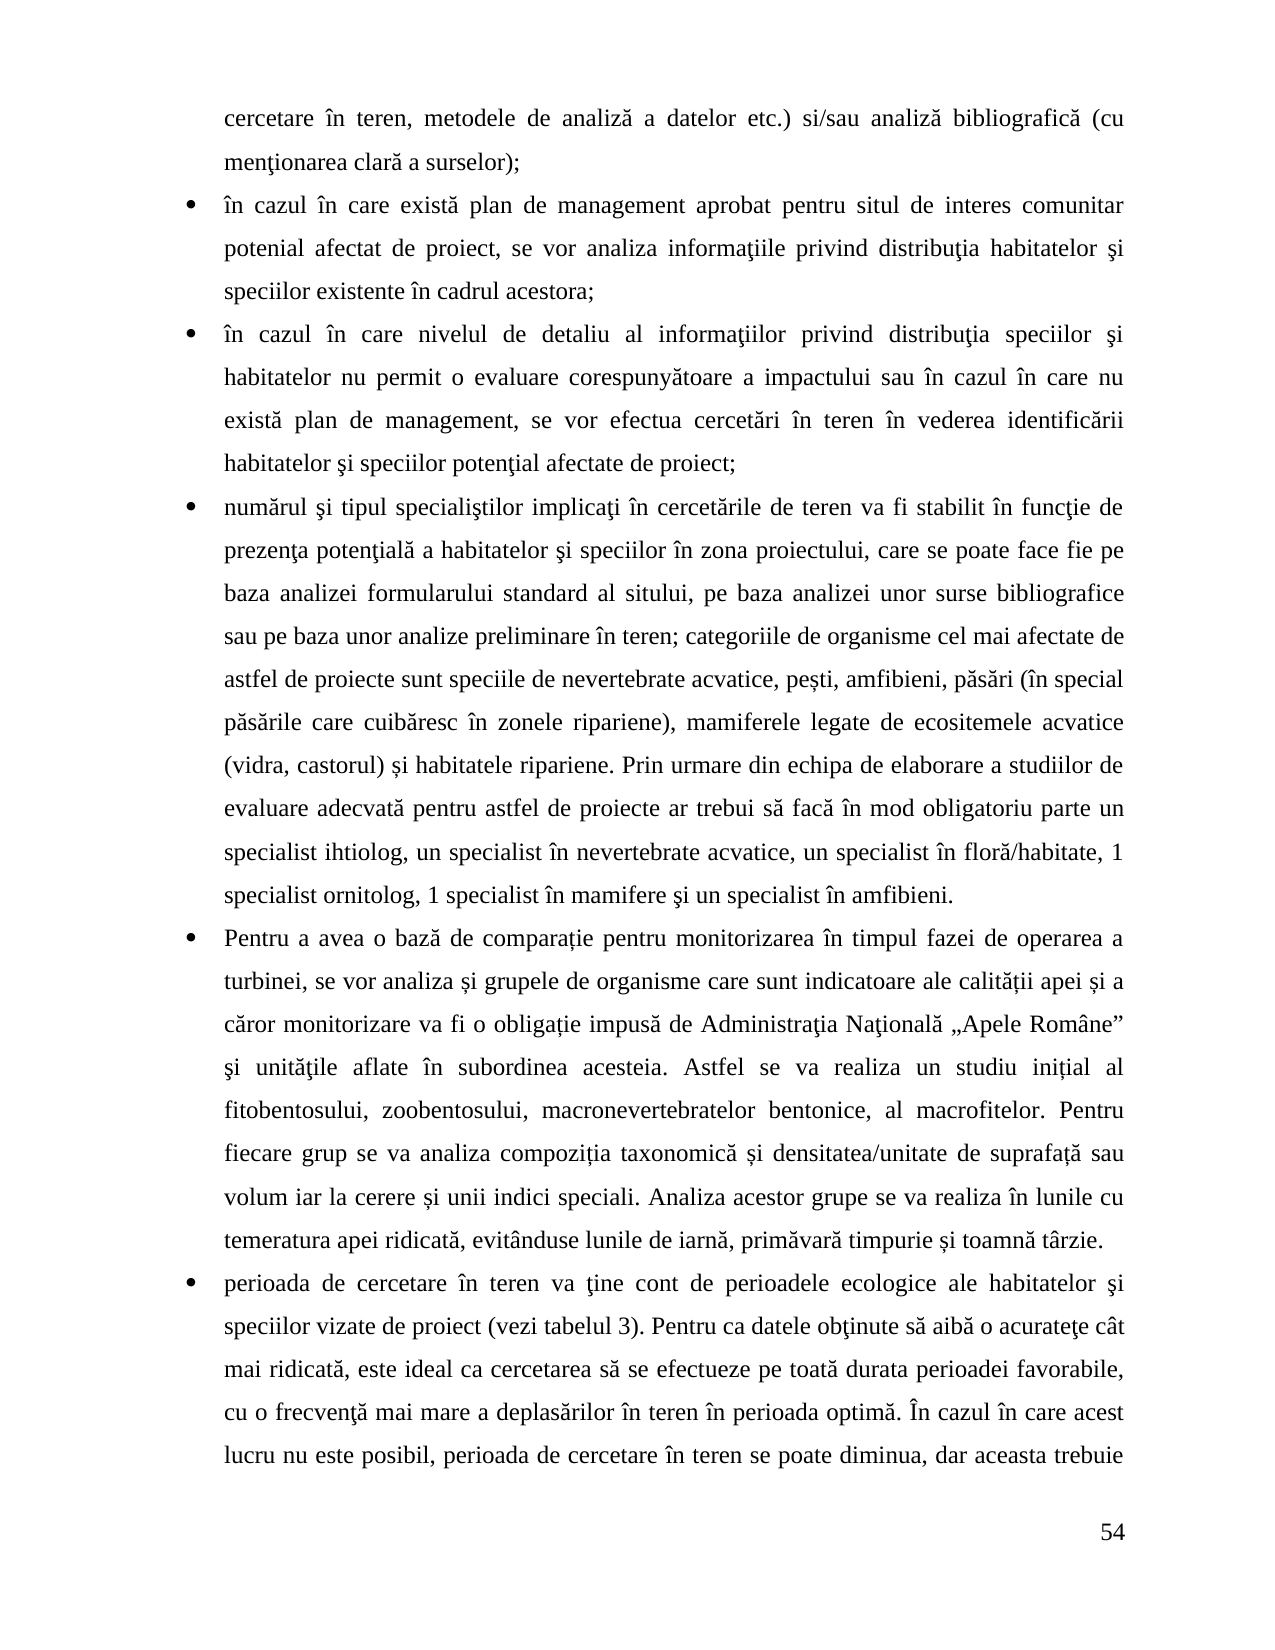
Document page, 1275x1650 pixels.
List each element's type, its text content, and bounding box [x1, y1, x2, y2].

list numărul şi tipul specialiştilor implicaţi în cercetările de teren va fi stabilit în funcţie de prezenţa potenţială a habitatelor şi speciilor în zona proiectului, care se poate face fie pe baza analizei formularului standard al sitului, pe baza analizei unor surse bibliografice sau pe baza unor analize preliminare în teren; categoriile de organisme cel mai afectate de astfel de proiecte sunt speciile de nevertebrate acvatice, pești, amfibieni, păsări (în special păsările care cuibăresc în zonele ripariene), mamiferele legate de ecositemele acvatice (vidra, castorul) și habitatele ripariene. Prin urmare din echipa de elaborare a studiilor de evaluare adecvată pentru astfel de proiecte ar trebui să facă în mod obligatoriu parte un specialist ihtiolog, un specialist în nevertebrate acvatice, un specialist în floră/habitate, 1 specialist ornitolog, 1 specialist în mamifere şi un specialist în amfibieni. [187, 492, 1125, 908]
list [187, 1268, 1125, 1469]
list în cazul în care nivelul de detaliu al informaţiilor privind distribuţia speciilor şi habitatelor nu permit o evaluare corespunyătoare a impactului sau în cazul în care nu există plan de management, se vor efectua cercetări în teren în vederea identificării habitatelor şi speciilor potenţial afectate de proiect; [187, 319, 1125, 477]
list în cazul în care există plan de management aprobat pentru situl de interes comunitar potenial afectat de proiect, se vor analiza informaţiile privind distribuţia habitatelor şi speciilor existente în cadrul acestora; [187, 190, 1125, 305]
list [187, 103, 1125, 175]
list Pentru a avea o bază de comparație pentru monitorizarea în timpul fazei de operarea a turbinei, se vor analiza și grupele de organisme care sunt indicatoare ale calității apei și a căror monitorizare va fi o obligație impusă de Administraţia Naţională „Apele Române” şi unităţile aflate în subordinea acesteia. Astfel se va realiza un studiu inițial al fitobentosului, zoobentosului, macronevertebratelor bentonice, al macrofitelor. Pentru fiecare grup se va analiza compoziția taxonomică și densitatea/unitate de suprafață sau volum iar la cerere și unii indici speciali. Analiza acestor grupe se va realiza în lunile cu temeratura apei ridicată, evitânduse lunile de iarnă, primăvară timpurie și toamnă târzie. [187, 923, 1125, 1253]
